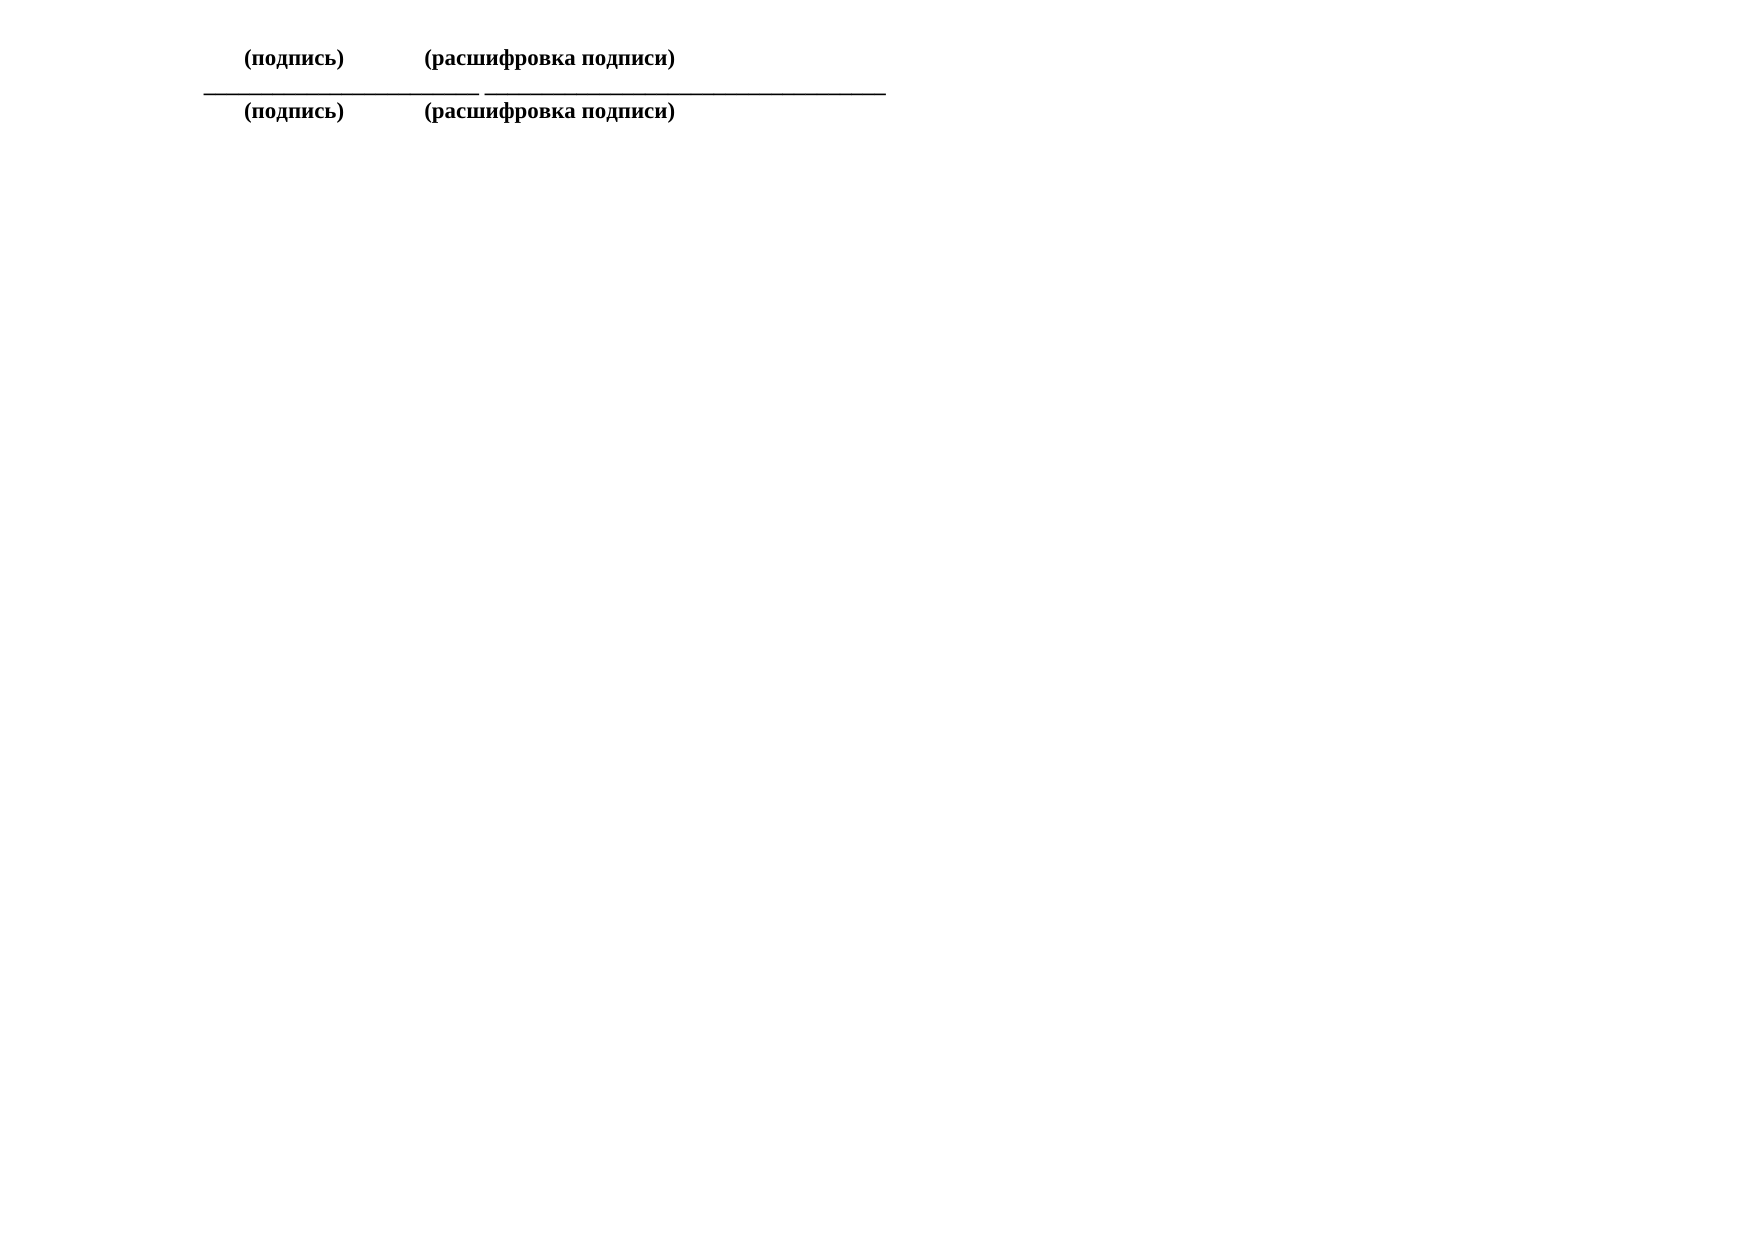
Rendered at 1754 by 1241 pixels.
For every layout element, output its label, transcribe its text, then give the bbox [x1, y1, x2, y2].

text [118, 71, 1636, 97]
text (подпись) (расшифровка подписи) [118, 97, 1636, 123]
text (подпись) (расшифровка подписи) [118, 44, 1636, 71]
